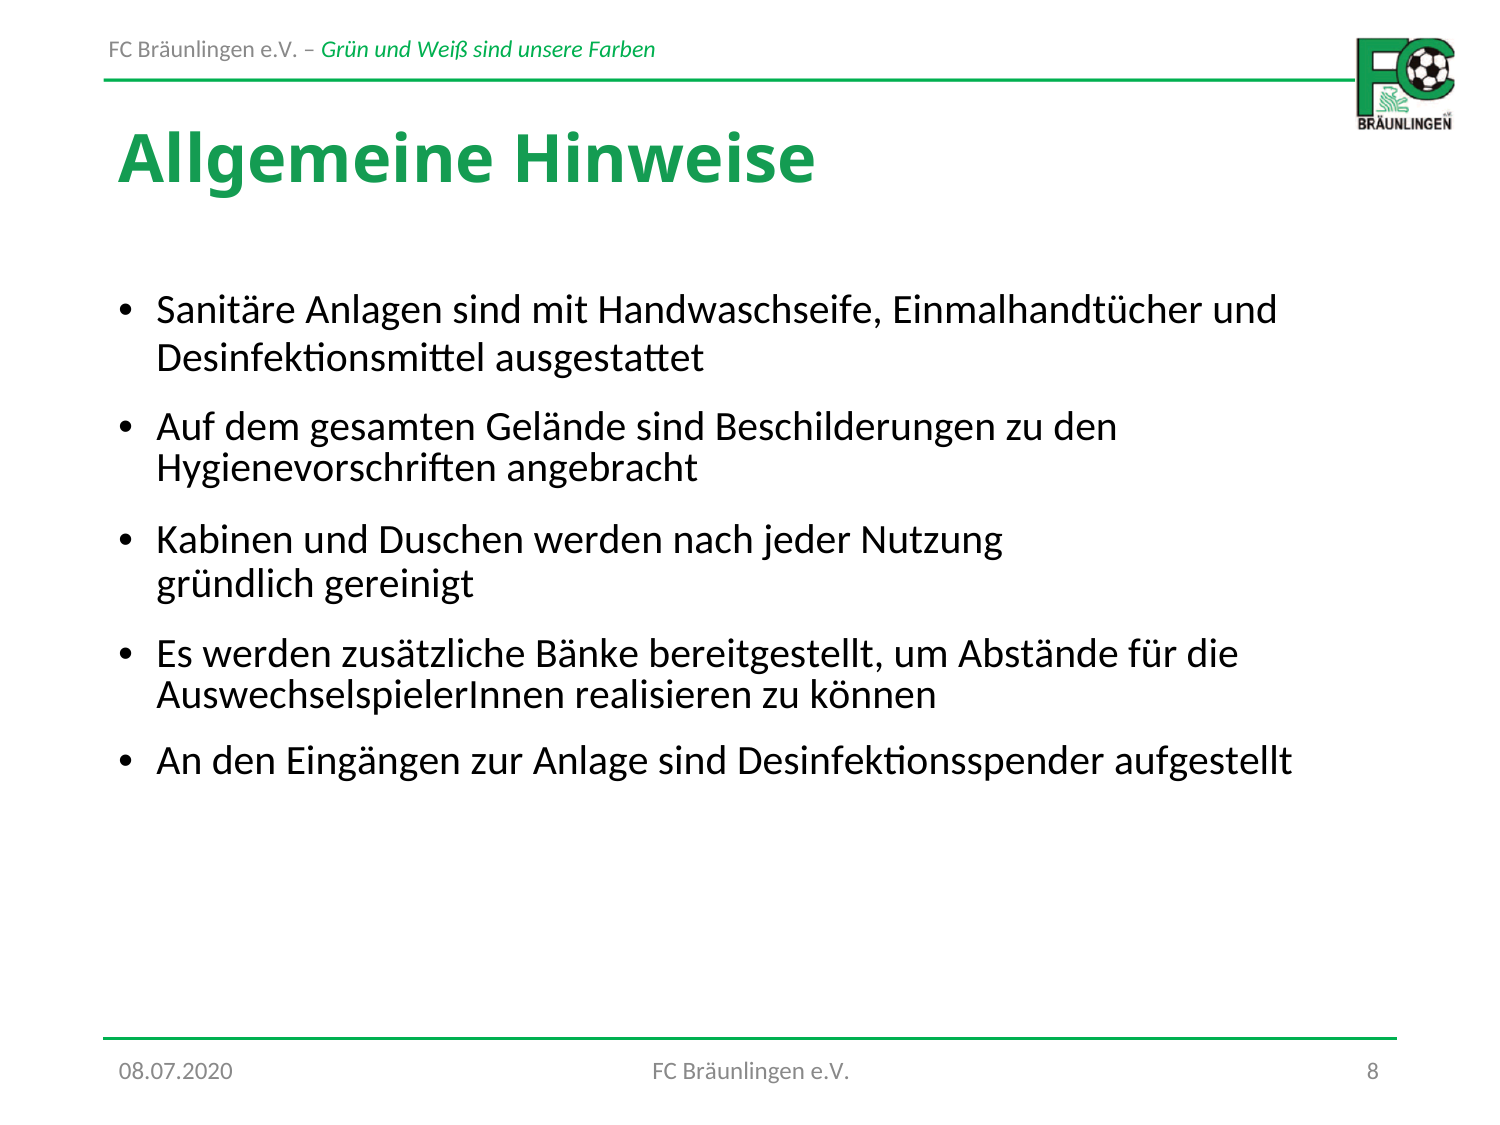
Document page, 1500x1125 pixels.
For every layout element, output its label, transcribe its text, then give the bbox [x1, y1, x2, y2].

list Sanitäre Anlagen sind mit Handwaschseife, Einmalhandtücher und Desinfektionsmittel ausgestattet [118, 284, 1281, 382]
list Kabinen und Duschen werden nach jeder Nutzung gründlich gereinigt [118, 517, 1171, 608]
list An den Eingängen zur Anlage sind Desinfektionsspender aufgestellt [118, 734, 1381, 785]
text Allgemeine Hinweise [119, 111, 1381, 202]
list Auf dem gesamten Gelände sind Beschilderungen zu den Hygienevorschriften angebracht [118, 406, 1119, 492]
list Es werden zusätzliche Bänke bereitgestellt, um Abstände für die AuswechselspielerInnen realisieren zu können [118, 633, 1242, 719]
picture [103, 30, 1456, 136]
text 08.07.2020 FC Bräunlingen e.V. 8 [119, 1055, 1381, 1085]
text FC Bräunlingen e.V. – Grün und Weiß sind unsere Farben [108, 34, 1381, 64]
